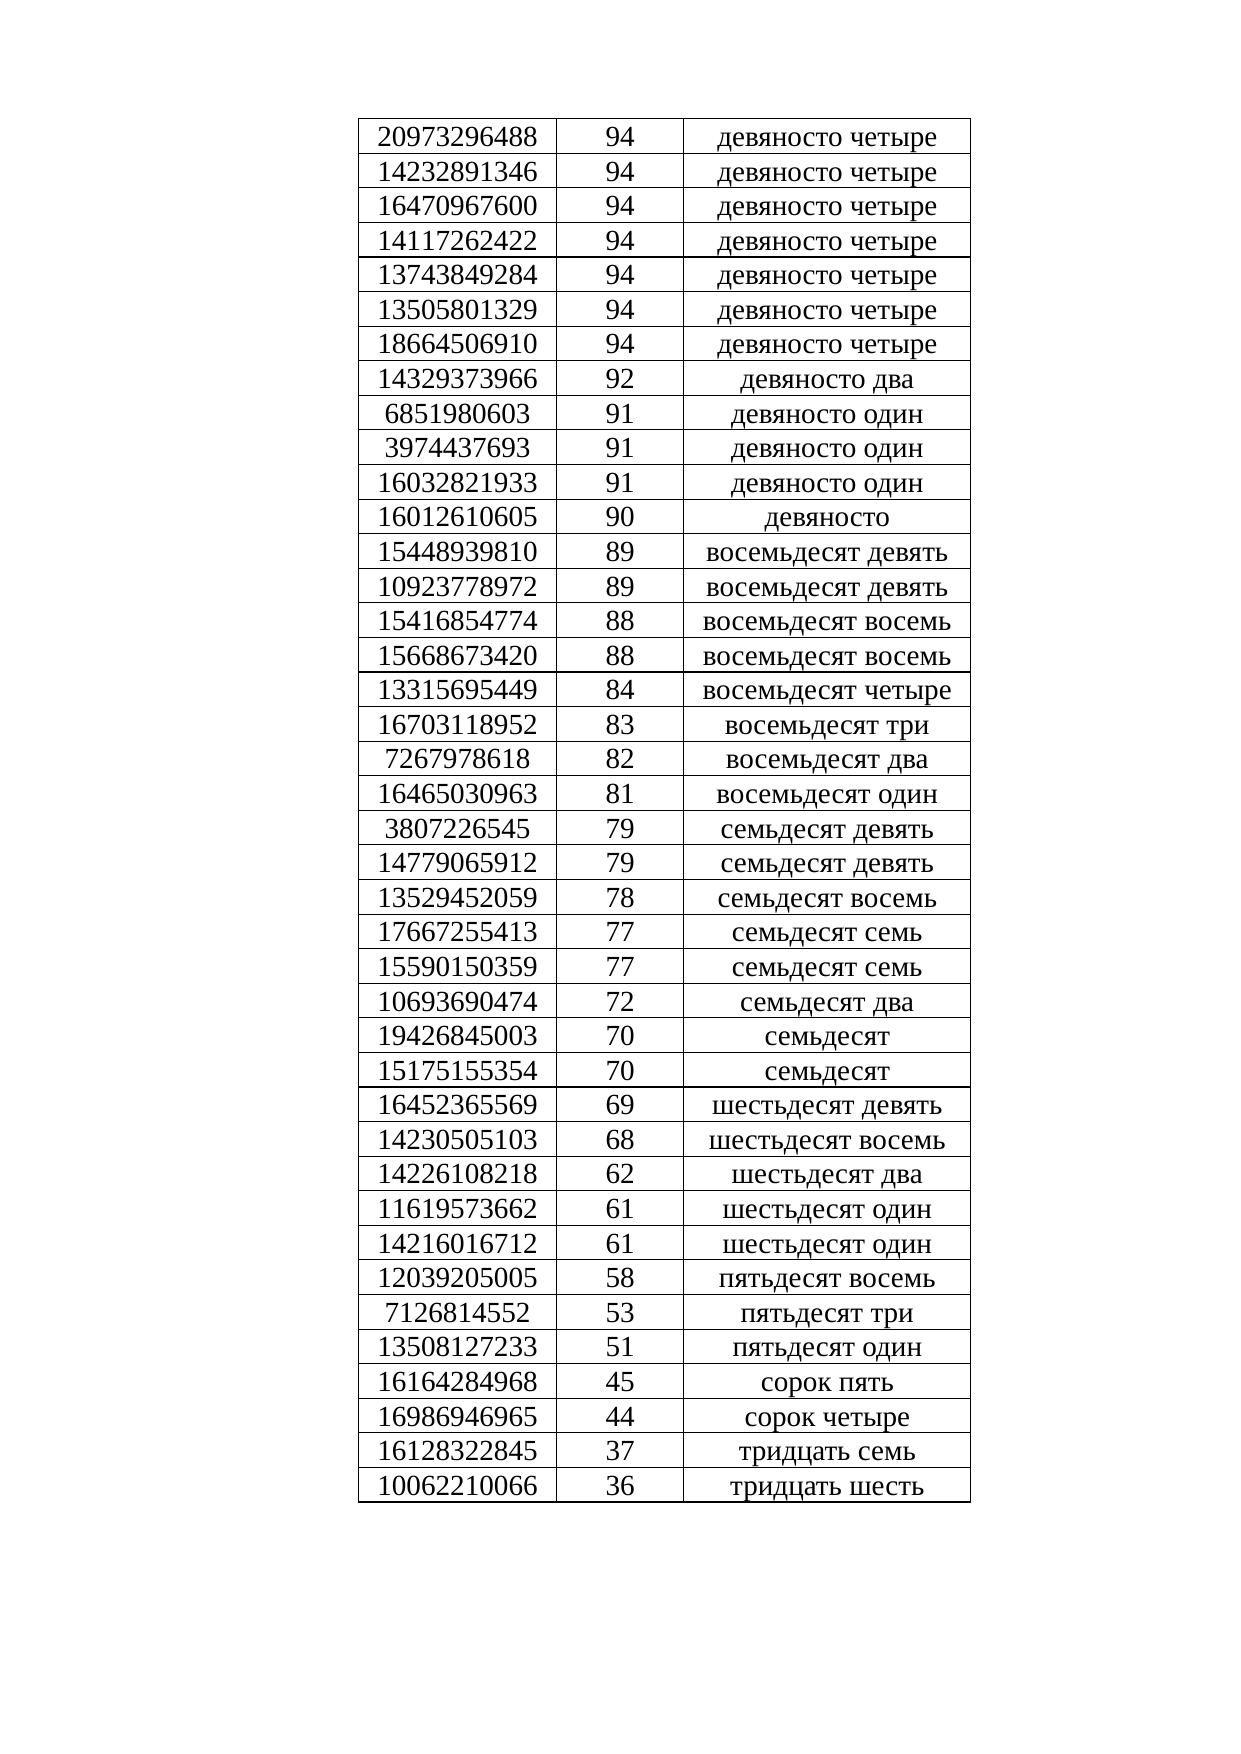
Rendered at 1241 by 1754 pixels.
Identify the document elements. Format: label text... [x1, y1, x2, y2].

table_cell 90 [557, 500, 683, 533]
table_cell восемьдесят восемь [684, 603, 970, 637]
table_cell 82 [557, 742, 683, 775]
table_cell 7126814552 [359, 1295, 556, 1328]
table_cell 91 [557, 430, 683, 464]
table_cell 16164284968 [359, 1364, 556, 1398]
table_cell семьдесят два [684, 984, 970, 1017]
table_cell 16128322845 [359, 1433, 556, 1467]
table_cell восемьдесят два [684, 742, 970, 775]
table_cell семьдесят [684, 1053, 970, 1086]
table_cell девяносто один [684, 396, 970, 429]
table_cell тридцать семь [684, 1433, 970, 1467]
table_cell 94 [557, 258, 683, 291]
table_cell 45 [557, 1364, 683, 1398]
table_cell 14779065912 [359, 845, 556, 879]
table_cell 84 [557, 673, 683, 706]
table_cell 91 [557, 396, 683, 429]
table_cell 81 [557, 776, 683, 810]
table_cell 19426845003 [359, 1018, 556, 1052]
table_cell 44 [557, 1399, 683, 1432]
table_cell восемьдесят девять [684, 534, 970, 568]
table_cell 13315695449 [359, 673, 556, 706]
table_cell 68 [557, 1122, 683, 1156]
table_cell 14329373966 [359, 361, 556, 395]
table_cell 94 [557, 188, 683, 222]
table_cell девяносто два [684, 361, 970, 395]
table_cell девяносто четыре [684, 258, 970, 291]
table_cell пятьдесят один [684, 1330, 970, 1363]
table_cell 69 [557, 1088, 683, 1121]
table_cell восемьдесят три [684, 707, 970, 741]
table_cell пятьдесят три [684, 1295, 970, 1328]
table_cell 58 [557, 1260, 683, 1294]
table_cell 36 [557, 1468, 683, 1501]
table_cell восемьдесят восемь [684, 638, 970, 671]
table_cell девяносто один [684, 465, 970, 498]
table_cell 13505801329 [359, 292, 556, 326]
table_cell 37 [557, 1433, 683, 1467]
table_cell 72 [557, 984, 683, 1017]
table_cell 89 [557, 534, 683, 568]
table_cell сорок четыре [684, 1399, 970, 1432]
table_cell шестьдесят восемь [684, 1122, 970, 1156]
table_cell 78 [557, 880, 683, 913]
table_cell 16986946965 [359, 1399, 556, 1432]
table_cell восемьдесят один [684, 776, 970, 810]
table_cell 61 [557, 1226, 683, 1259]
table_cell 16703118952 [359, 707, 556, 741]
table_cell 53 [557, 1295, 683, 1328]
table_cell 94 [557, 327, 683, 360]
table_cell девяносто четыре [684, 327, 970, 360]
table_cell 16470967600 [359, 188, 556, 222]
table_cell шестьдесят девять [684, 1088, 970, 1121]
table_cell девяносто [684, 500, 970, 533]
table_cell 94 [557, 154, 683, 187]
table_cell 15175155354 [359, 1053, 556, 1086]
table_cell семьдесят семь [684, 915, 970, 948]
table_cell 79 [557, 845, 683, 879]
table_cell 7267978618 [359, 742, 556, 775]
table_cell 15590150359 [359, 949, 556, 983]
table_cell девяносто четыре [684, 223, 970, 256]
table_cell 70 [557, 1018, 683, 1052]
table_cell 10693690474 [359, 984, 556, 1017]
table_cell девяносто четыре [684, 292, 970, 326]
table_cell 89 [557, 569, 683, 602]
table_cell 15416854774 [359, 603, 556, 637]
table_cell 51 [557, 1330, 683, 1363]
table_cell 11619573662 [359, 1191, 556, 1225]
table_cell 20973296488 [359, 119, 556, 153]
table_cell девяносто четыре [684, 119, 970, 153]
table_cell 13508127233 [359, 1330, 556, 1363]
table_cell сорок пять [684, 1364, 970, 1398]
table_cell 13529452059 [359, 880, 556, 913]
table_cell 61 [557, 1191, 683, 1225]
table_cell шестьдесят один [684, 1226, 970, 1259]
table_cell 77 [557, 915, 683, 948]
table_cell 62 [557, 1157, 683, 1190]
table_cell 88 [557, 603, 683, 637]
table_cell 83 [557, 707, 683, 741]
table_cell шестьдесят два [684, 1157, 970, 1190]
table_cell 16012610605 [359, 500, 556, 533]
table_cell 14216016712 [359, 1226, 556, 1259]
table_cell 14232891346 [359, 154, 556, 187]
table_cell 92 [557, 361, 683, 395]
table_cell 94 [557, 223, 683, 256]
table_cell восемьдесят девять [684, 569, 970, 602]
table_cell 91 [557, 465, 683, 498]
table_cell девяносто один [684, 430, 970, 464]
table_cell семьдесят [684, 1018, 970, 1052]
table_cell 77 [557, 949, 683, 983]
table_cell 15448939810 [359, 534, 556, 568]
table_cell 15668673420 [359, 638, 556, 671]
table_cell пятьдесят восемь [684, 1260, 970, 1294]
table_cell 3974437693 [359, 430, 556, 464]
table_cell 12039205005 [359, 1260, 556, 1294]
table_cell 16032821933 [359, 465, 556, 498]
table_cell 18664506910 [359, 327, 556, 360]
table_cell 14226108218 [359, 1157, 556, 1190]
table_cell 10062210066 [359, 1468, 556, 1501]
table_cell семьдесят восемь [684, 880, 970, 913]
table_cell 79 [557, 811, 683, 844]
table_cell 88 [557, 638, 683, 671]
table_cell семьдесят семь [684, 949, 970, 983]
table_cell 94 [557, 292, 683, 326]
table_cell семьдесят девять [684, 811, 970, 844]
table_cell 10923778972 [359, 569, 556, 602]
table_cell 17667255413 [359, 915, 556, 948]
table_cell 14117262422 [359, 223, 556, 256]
table_cell восемьдесят четыре [684, 673, 970, 706]
table_cell 14230505103 [359, 1122, 556, 1156]
table_cell 94 [557, 119, 683, 153]
table_cell 70 [557, 1053, 683, 1086]
table_cell девяносто четыре [684, 154, 970, 187]
table_cell семьдесят девять [684, 845, 970, 879]
table_cell 13743849284 [359, 258, 556, 291]
table_cell 16465030963 [359, 776, 556, 810]
table_cell тридцать шесть [684, 1468, 970, 1501]
table_cell девяносто четыре [684, 188, 970, 222]
table_cell 3807226545 [359, 811, 556, 844]
table_cell 6851980603 [359, 396, 556, 429]
table_cell шестьдесят один [684, 1191, 970, 1225]
table_cell 16452365569 [359, 1088, 556, 1121]
